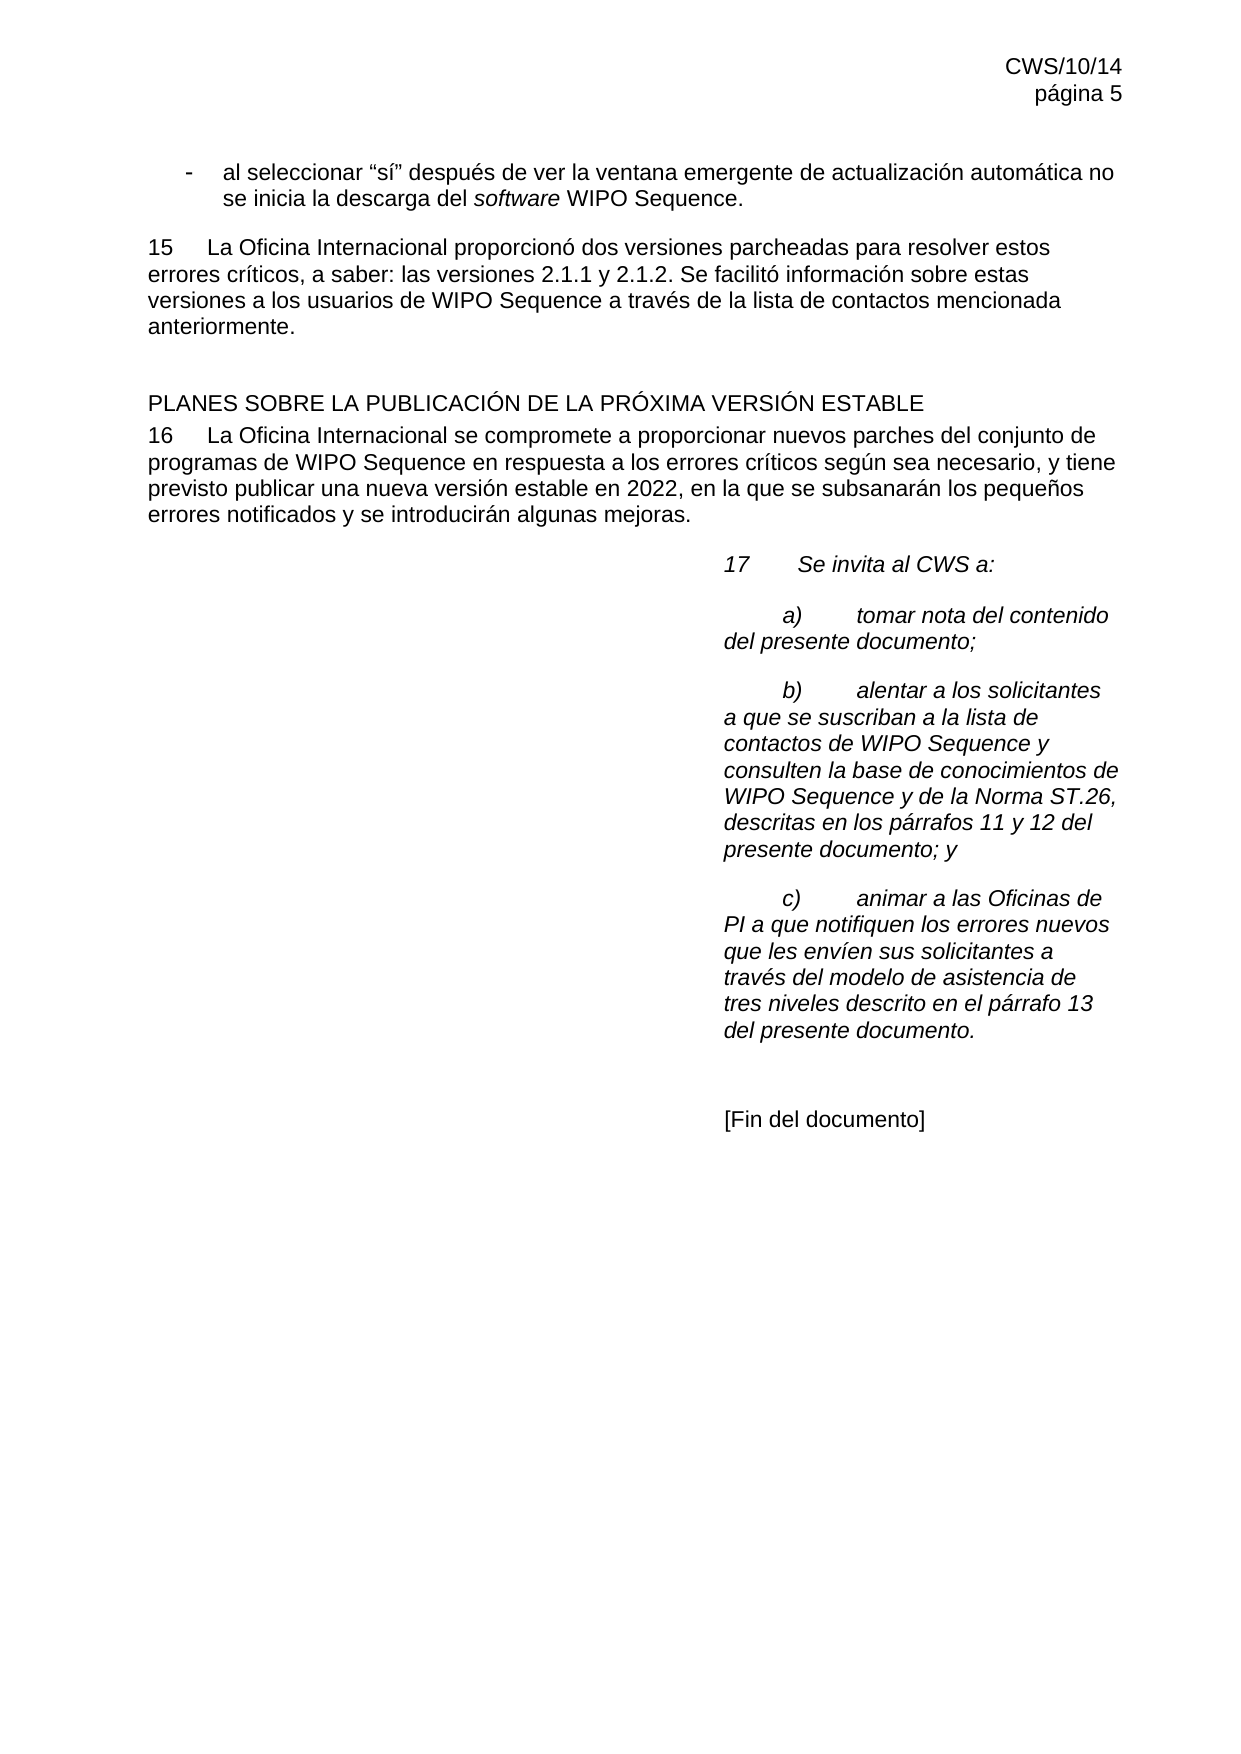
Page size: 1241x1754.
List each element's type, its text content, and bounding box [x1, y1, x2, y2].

text [Fin del documento] [724, 1106, 1122, 1132]
text La Oficina Internacional proporcionó dos versiones parcheadas para resolver estos errores críticos, a saber: las versiones 2.1.1 y 2.1.2. Se facilitó información sobre estas versiones a los usuarios de WIPO Sequence a través de la lista de contactos mencionada anteriormente. [148, 234, 1122, 339]
list alentar a los solicitantes a que se suscriban a la lista de contactos de WIPO Sequence y consulten la base de conocimientos de WIPO Sequence y de la Norma ST.26, descritas en los párrafos 11 y 12 del presente documento; y [724, 677, 1122, 862]
list animar a las Oficinas de PI a que notifiquen los errores nuevos que les envíen sus solicitantes a través del modelo de asistencia de tres niveles descrito en el párrafo 13 del presente documento. [723, 885, 1122, 1043]
subtitle PLANES SOBRE LA PUBLICACIÓN DE LA PRÓXIMA VERSIÓN ESTABLE [148, 389, 1122, 416]
list tomar nota del contenido del presente documento; [724, 602, 1122, 654]
list al seleccionar “sí” después de ver la ventana emergente de actualización automática no se inicia la descarga del software WIPO Sequence. [185, 158, 1122, 211]
text La Oficina Internacional se compromete a proporcionar nuevos parches del conjunto de programas de WIPO Sequence en respuesta a los errores críticos según sea necesario, y tiene previsto publicar una nueva versión estable en 2022, en la que se subsanarán los pequeños errores notificados y se introducirán algunas mejoras. [148, 422, 1122, 528]
text Se invita al CWS a: [724, 551, 1076, 577]
